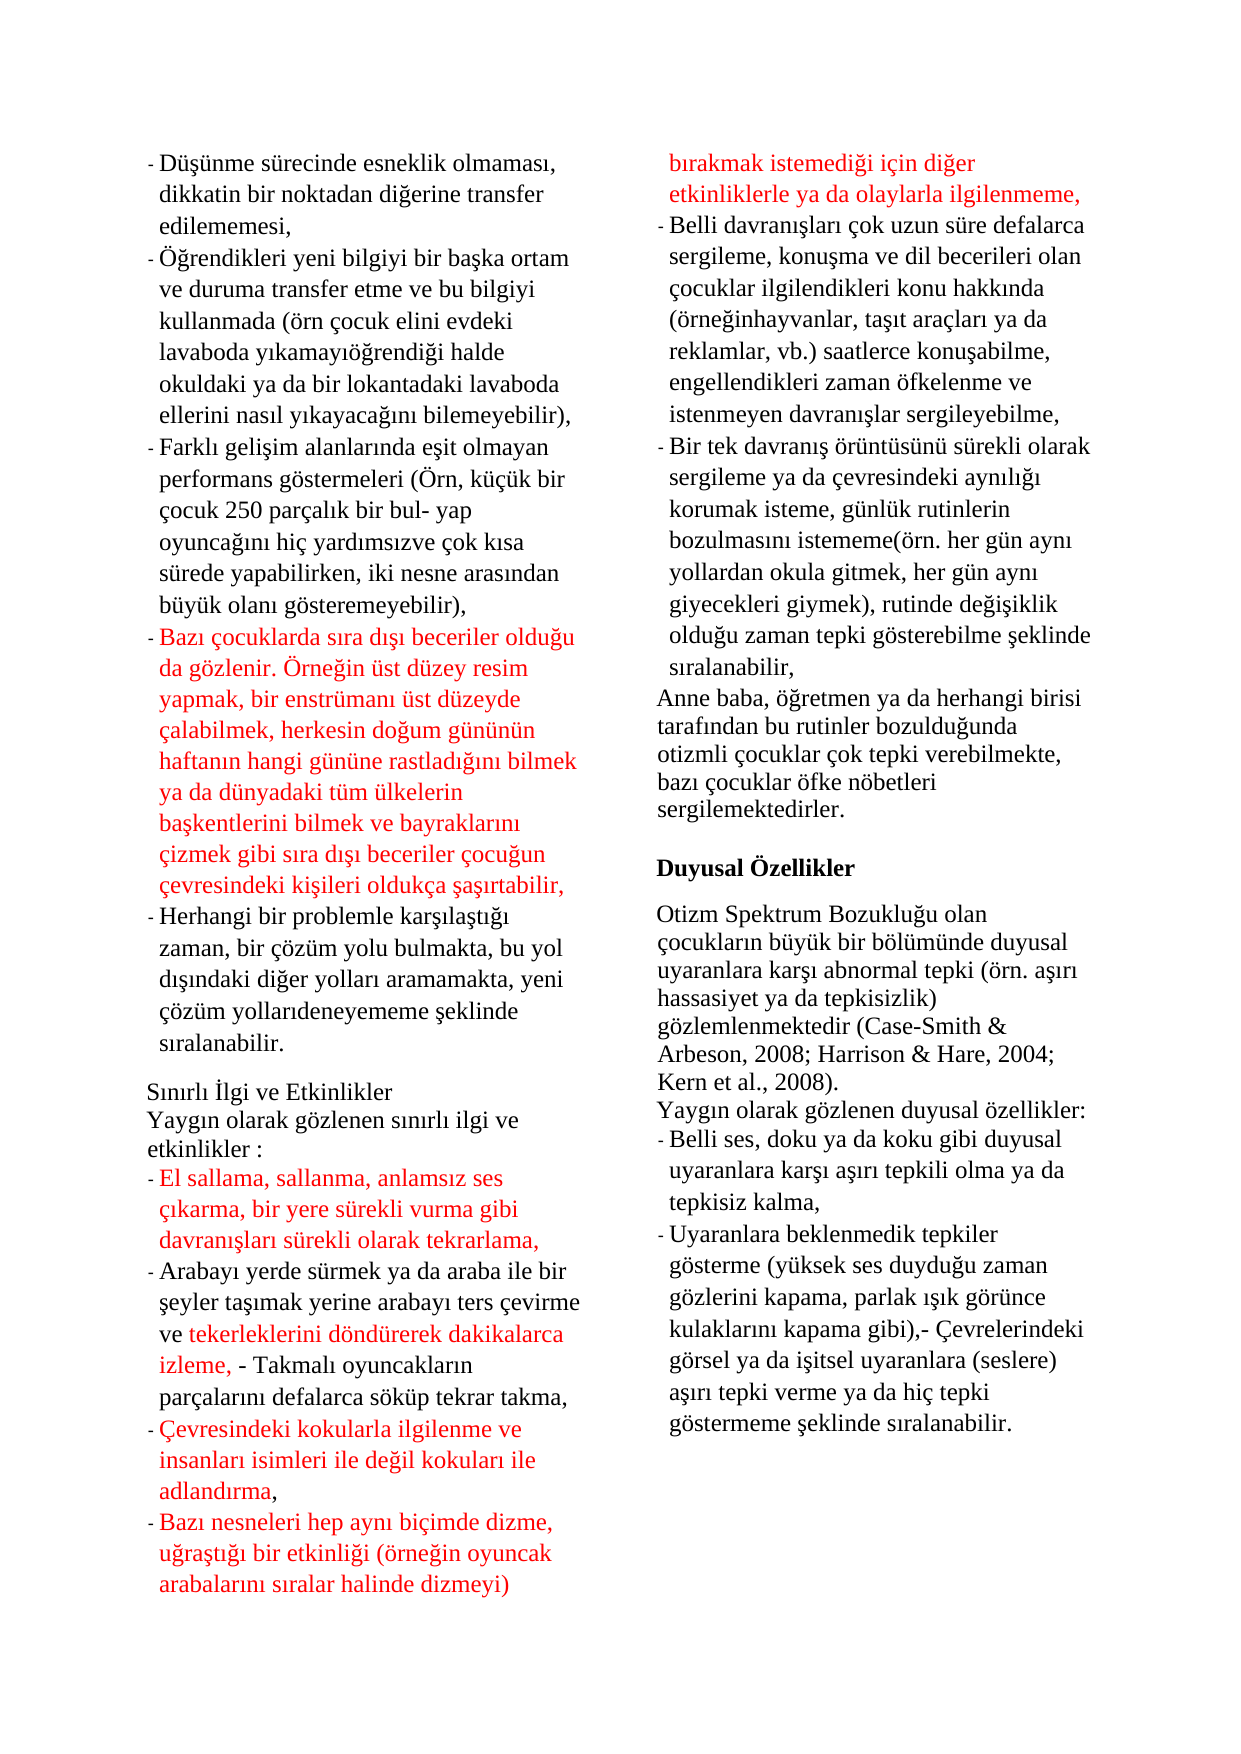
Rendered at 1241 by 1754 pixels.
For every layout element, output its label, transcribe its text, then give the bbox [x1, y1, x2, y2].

text Yaygın olarak gözlenen duyusal özellikler: [656, 1096, 1093, 1124]
list Bazı çocuklarda sıra dışı beceriler olduğu da gözlenir. Örneğin üst düzey resim yapmak, bir enstrümanı üst düzeyde çalabilmek, herkesin doğum gününün haftanın hangi gününe rastladığını bilmek ya da dünyadaki tüm ülkelerin başkentlerini bilmek ve bayraklarını çizmek gibi sıra dışı beceriler çocuğun çevresindeki kişileri oldukça şaşırtabilir, [148, 622, 583, 899]
list El sallama, sallanma, anlamsız ses çıkarma, bir yere sürekli vurma gibi davranışları sürekli olarak tekrarlama, [148, 1163, 583, 1254]
text Anne baba, öğretmen ya da herhangi birisi tarafından bu rutinler bozulduğunda otizmli çocuklar çok tepki verebilmekte, bazı çocuklar öfke nöbetleri sergilemektedirler. [656, 684, 1093, 823]
list Düşünme sürecinde esneklik olmaması, dikkatin bir noktadan diğerine transfer edilememesi, [148, 148, 583, 239]
text Sınırlı İlgi ve Etkinlikler [146, 1079, 583, 1106]
list Farklı gelişim alanlarında eşit olmayan performans göstermeleri (Örn, küçük bir çocuk 250 parçalık bir bul- yap oyuncağını hiç yardımsızve çok kısa sürede yapabilirken, iki nesne arasından büyük olanı gösteremeyebilir), [148, 432, 583, 619]
list Herhangi bir problemle karşılaştığı zaman, bir çözüm yolu bulmakta, bu yol dışındaki diğer yolları aramamakta, yeni çözüm yollarıdeneyememe şeklinde sıralanabilir. [148, 901, 583, 1056]
list Bazı nesneleri hep aynı biçimde dizme, uğraştığı bir etkinliği (örneğin oyuncak arabalarını sıralar halinde dizmeyi) bırakmak istemediği için diğer etkinliklerle ya da olaylarla ilgilenmeme, [658, 148, 1093, 207]
list Bir tek davranış örüntüsünü sürekli olarak sergileme ya da çevresindeki aynılığı korumak isteme, günlük rutinlerin bozulmasını istememe(örn. her gün aynı yollardan okula gitmek, her gün aynı giyecekleri giymek), rutinde değişiklik olduğu zaman tepki gösterebilme şeklinde sıralanabilir, [658, 431, 1093, 681]
text Yaygın olarak gözlenen sınırlı ilgi ve etkinlikler : [146, 1107, 583, 1162]
list Arabayı yerde sürmek ya da araba ile bir şeyler taşımak yerine arabayı ters çevirme ve tekerleklerini döndürerek dakikalarca izleme, - Takmalı oyuncakların parçalarını defalarca söküp tekrar takma, [148, 1256, 583, 1411]
text Otizm Spektrum Bozukluğu olan çocukların büyük bir bölümünde duyusal uyaranlara karşı abnormal tepki (örn. aşırı hassasiyet ya da tepkisizlik) gözlemlenmektedir (Case-Smith & Arbeson, 2008; Harrison & Hare, 2004; Kern et al., 2008). [656, 900, 1093, 1096]
list Bazı nesneleri hep aynı biçimde dizme, uğraştığı bir etkinliği (örneğin oyuncak arabalarını sıralar halinde dizmeyi) bırakmak istemediği için diğer etkinliklerle ya da olaylarla ilgilenmeme, [148, 1507, 583, 1598]
list Belli ses, doku ya da koku gibi duyusal uyaranlara karşı aşırı tepkili olma ya da tepkisiz kalma, [658, 1124, 1093, 1216]
list Öğrendikleri yeni bilgiyi bir başka ortam ve duruma transfer etme ve bu bilgiyi kullanmada (örn çocuk elini evdeki lavaboda yıkamayıöğrendiği halde okuldaki ya da bir lokantadaki lavaboda ellerini nasıl yıkayacağını bilemeyebilir), [148, 243, 583, 429]
list Çevresindeki kokularla ilgilenme ve insanları isimleri ile değil kokuları ile adlandırma, [148, 1414, 583, 1505]
list Uyaranlara beklenmedik tepkiler gösterme (yüksek ses duyduğu zaman gözlerini kapama, parlak ışık görünce kulaklarını kapama gibi),- Çevrelerindeki görsel ya da işitsel uyaranlara (seslere) aşırı tepki verme ya da hiç tepki göstermeme şeklinde sıralanabilir. [658, 1219, 1093, 1437]
list Belli davranışları çok uzun süre defalarca sergileme, konuşma ve dil becerileri olan çocuklar ilgilendikleri konu hakkında (örneğinhayvanlar, taşıt araçları ya da reklamlar, vb.) saatlerce konuşabilme, engellendikleri zaman öfkelenme ve istenmeyen davranışlar sergileyebilme, [658, 210, 1093, 428]
subtitle Duyusal Özellikler [656, 853, 1093, 881]
